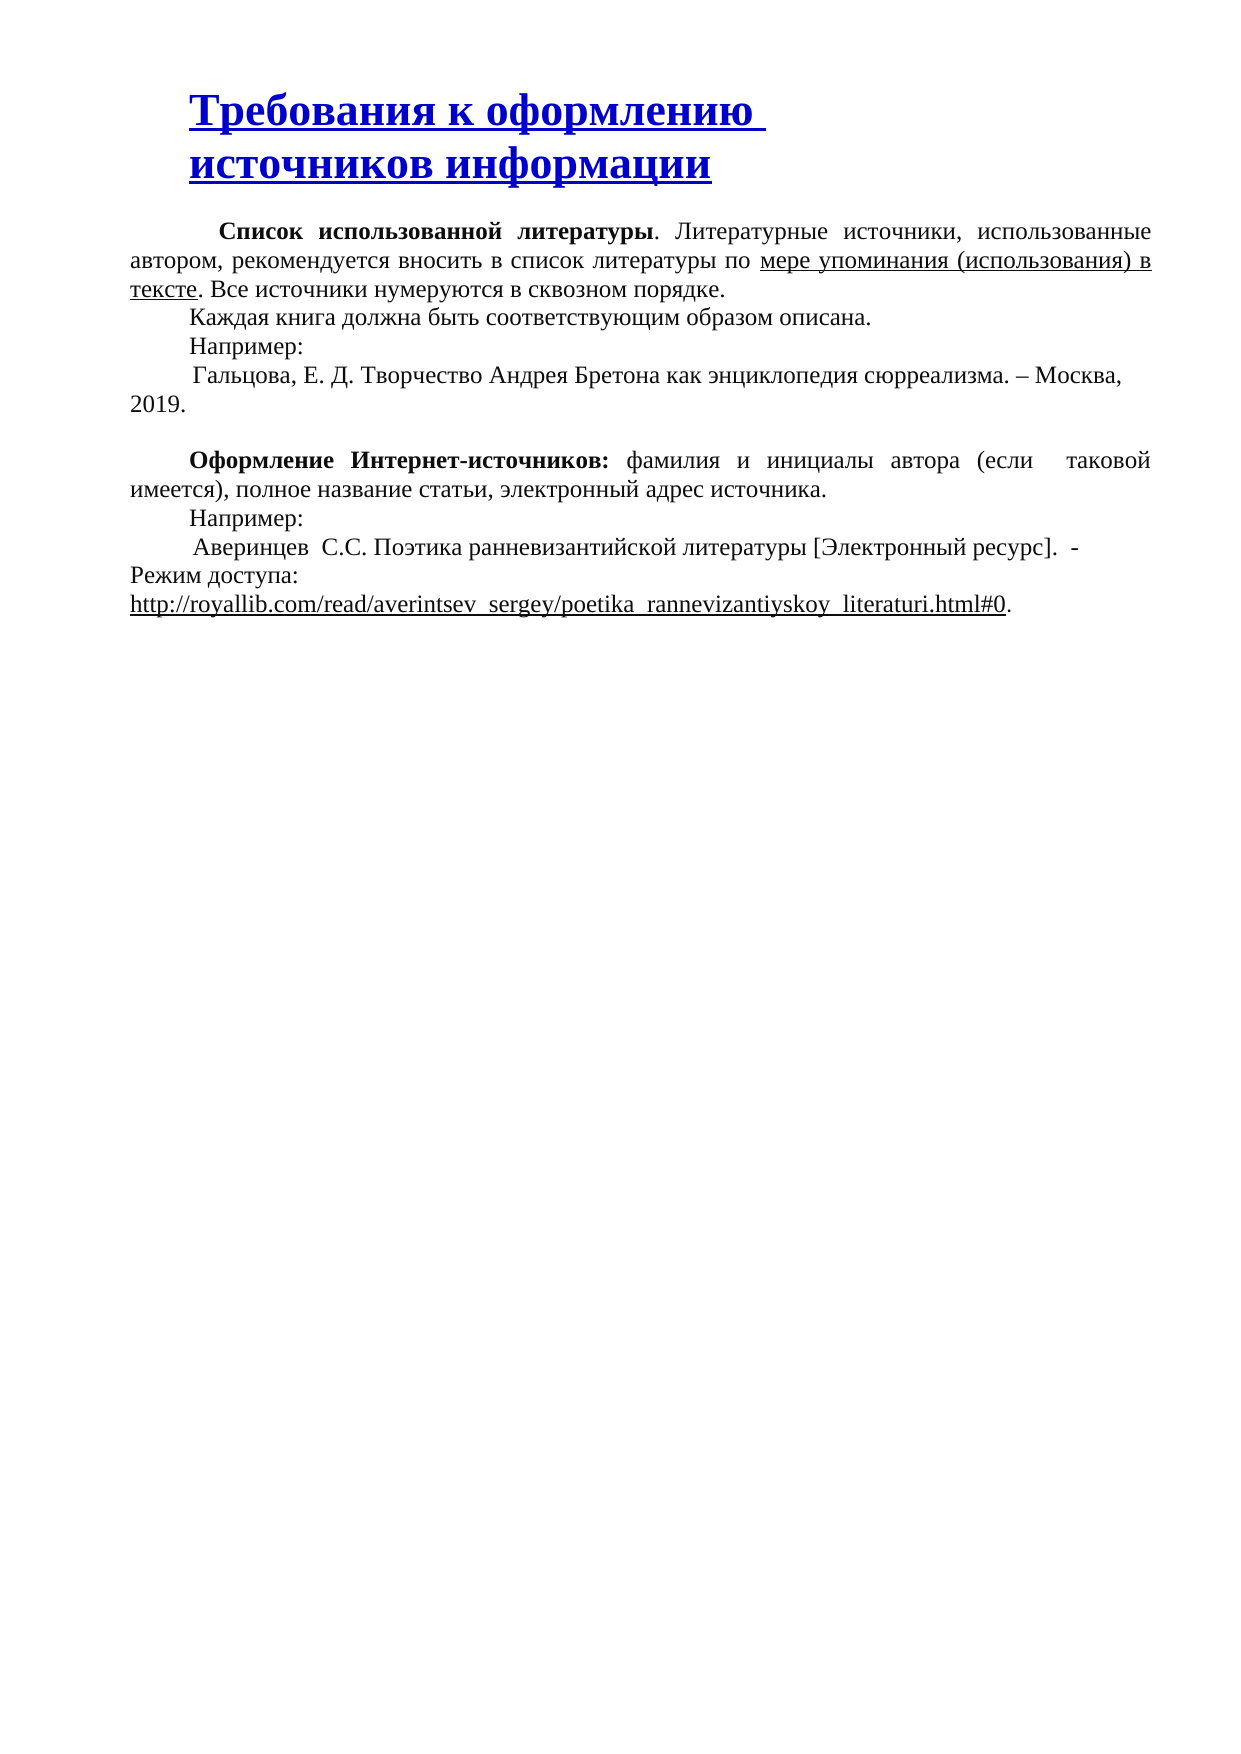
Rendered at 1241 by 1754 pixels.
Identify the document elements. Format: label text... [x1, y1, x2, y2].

text Список использованной литературы. Литературные источники, использованные автором, рекомендуется вносить в список литературы по мере упоминания (использования) в тексте. Все источники нумеруются в сквозном порядке. [130, 216, 1152, 302]
text источников информации [130, 135, 1152, 188]
text Аверинцев С.С. Поэтика ранневизантийской литературы [Электронный ресурс]. - Режим доступа: http://royallib.com/read/averintsev_sergey/poetika_rannevizantiyskoy_literaturi.html#0. [130, 532, 1152, 618]
text Например: [130, 331, 1152, 360]
text Оформление Интернет-источников: фамилия и инициалы автора (если таковой имеется), полное название статьи, электронный адрес источника. [130, 445, 1152, 503]
text Каждая книга должна быть соответствующим образом описана. [130, 302, 1152, 331]
text Например: [130, 503, 1152, 532]
text Требования к оформлению [130, 83, 1152, 135]
text Гальцова, Е. Д. Творчество Андрея Бретона как энциклопедия сюрреализма. – Москва, 2019. [130, 360, 1152, 417]
